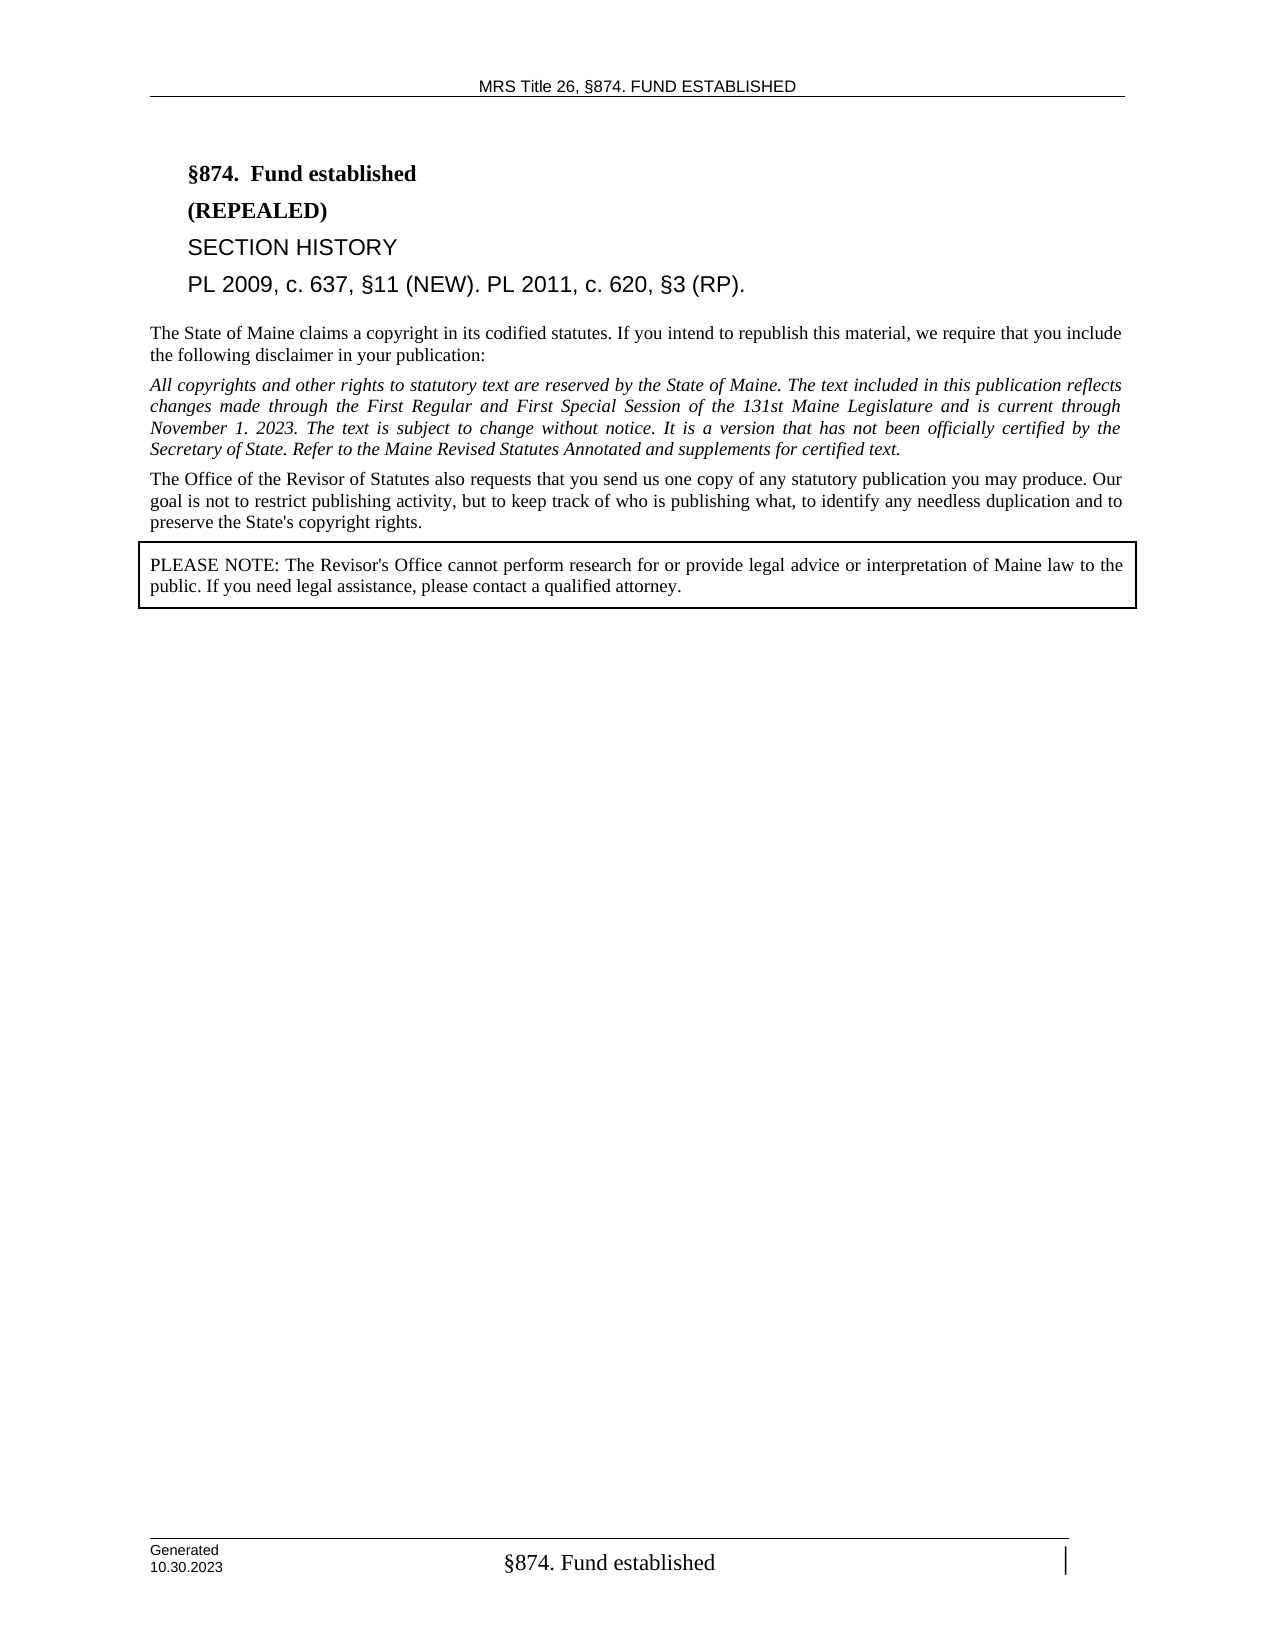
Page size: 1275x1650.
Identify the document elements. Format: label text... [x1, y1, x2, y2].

text PLEASE NOTE: The Revisor's Office cannot perform research for or provide legal advice or interpretation of Maine law to the public. If you need legal assistance, please contact a qualified attorney. [140, 543, 1135, 607]
text The State of Maine claims a copyright in its codified statutes. If you intend to republish this material, we require that you include the following disclaimer in your publication: [150, 322, 1125, 365]
text All copyrights and other rights to statutory text are reserved by the State of Maine. The text included in this publication reflects changes made through the First Regular and First Special Session of the 131st Maine Legislature and is current through November 1. 2023 . The text is subject to change without notice. It is a version that has not been officially certified by the Secretary of State. Refer to the Maine Revised Statutes Annotated and supplements for certified text. [150, 373, 1125, 460]
text (REPEALED) [187, 197, 1125, 223]
text §874. Fund established [187, 160, 1125, 187]
text PL 2009, c. 637, §11 (NEW). PL 2011, c. 620, §3 (RP). [187, 271, 1125, 297]
text SECTION HISTORY [187, 234, 1125, 260]
text The Office of the Revisor of Statutes also requests that you send us one copy of any statutory publication you may produce. Our goal is not to restrict publishing activity, but to keep track of who is publishing what, to identify any needless duplication and to preserve the State's copyright rights. [150, 468, 1125, 533]
